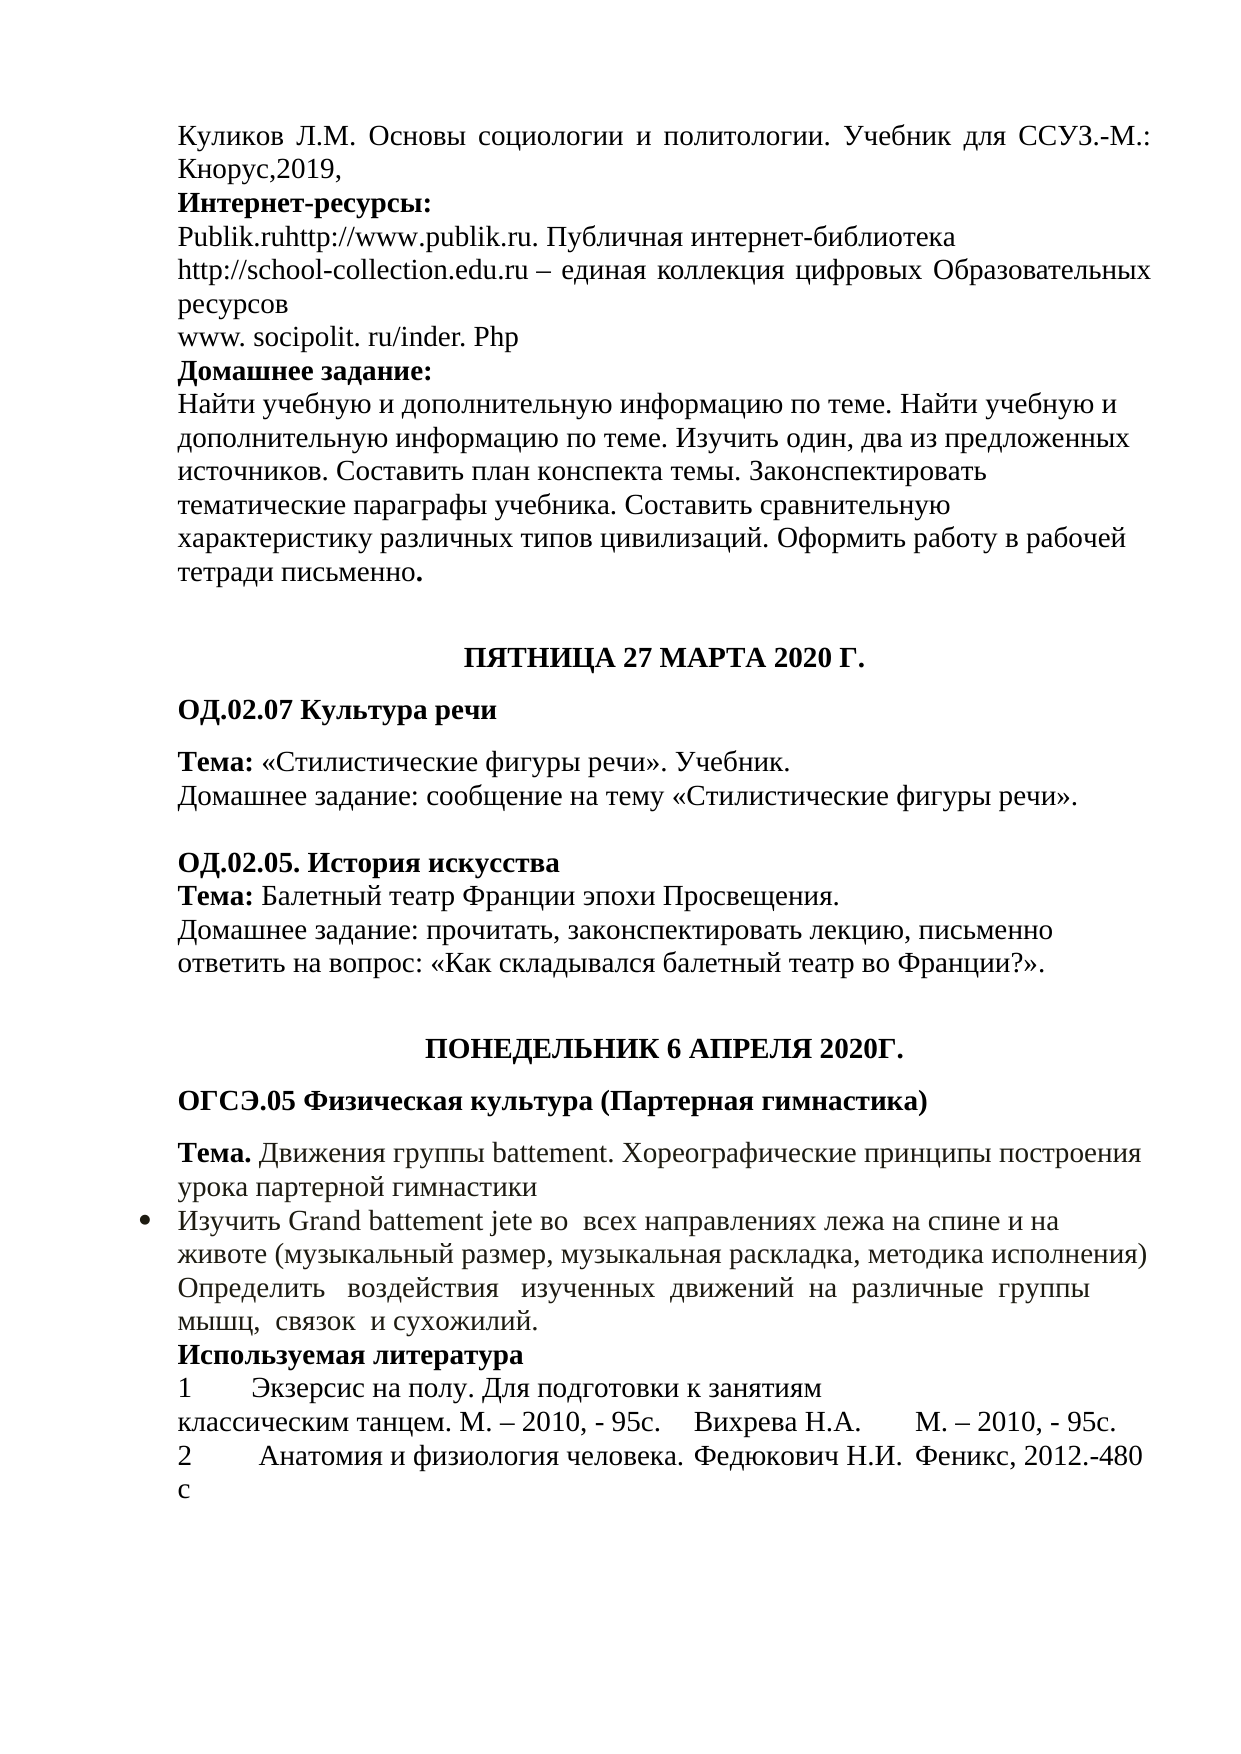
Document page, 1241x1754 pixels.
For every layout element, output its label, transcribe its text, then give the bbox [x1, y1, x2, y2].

text 1 Экзерсис на полу. Для подготовки к занятиям классическим танцем. М. – 2010, - 95с. Вихрева Н.А. М. – 2010, - 95с. [177, 1371, 1152, 1438]
text ПЯТНИЦА 27 МАРТА 2020 Г. [177, 640, 1152, 673]
text ОД.02.05. История искусства [177, 845, 1152, 878]
text Найти учебную и дополнительную информацию по теме. Найти учебную и дополнительную информацию по теме. Изучить один, два из предложенных источников. Составить план конспекта темы. Законспектировать тематические параграфы учебника. Составить сравнительную характеристику различных типов цивилизаций. Оформить работу в рабочей тетради письменно. [177, 386, 1152, 588]
text Домашнее задание: [177, 353, 1152, 386]
text Домашнее задание: сообщение на тему «Стилистические фигуры речи». [177, 778, 1152, 811]
text Publik.ruhttp://www.publik.ru. Публичная интернет-библиотека [177, 219, 1152, 252]
text 2 Анатомия и физиология человека. Федюкович Н.И. Феникс, 2012.-480 с [177, 1438, 1152, 1505]
text Тема: «Стилистические фигуры речи». Учебник. [177, 744, 1152, 778]
text Используемая литература [177, 1337, 1152, 1371]
text Интернет-ресурсы: [177, 185, 1152, 219]
text ОД.02.07 Культура речи [177, 692, 1152, 726]
text http://school-collection.edu.ru – единая коллекция цифровых Образовательных ресурсов [177, 252, 1152, 319]
text Куликов Л.М. Основы социологии и политологии. Учебник для ССУЗ.-М.: Кнорус,2019, [177, 118, 1152, 185]
text Тема. Движения группы battement. Хореографические принципы построения урока партерной гимнастики [177, 1136, 1152, 1203]
text Домашнее задание: прочитать, законспектировать лекцию, письменно ответить на вопрос: «Как складывался балетный театр во Франции?». [177, 912, 1152, 979]
text www. socipolit. ru/inder. Php [177, 319, 1152, 353]
list Изучить Grand battement jete во всех направлениях лежа на спине и на животе (музыкальный размер, музыкальная раскладка, методика исполнения) [140, 1203, 1152, 1270]
text Определить воздействия изученных движений на различные группы мышц, связок и сухожилий. [177, 1270, 1152, 1337]
text ОГСЭ.05 Физическая культура (Партерная гимнастика) [177, 1083, 1152, 1117]
text ПОНЕДЕЛЬНИК 6 АПРЕЛЯ 2020Г. [177, 1031, 1152, 1065]
text Тема: Балетный театр Франции эпохи Просвещения. [177, 878, 1152, 912]
